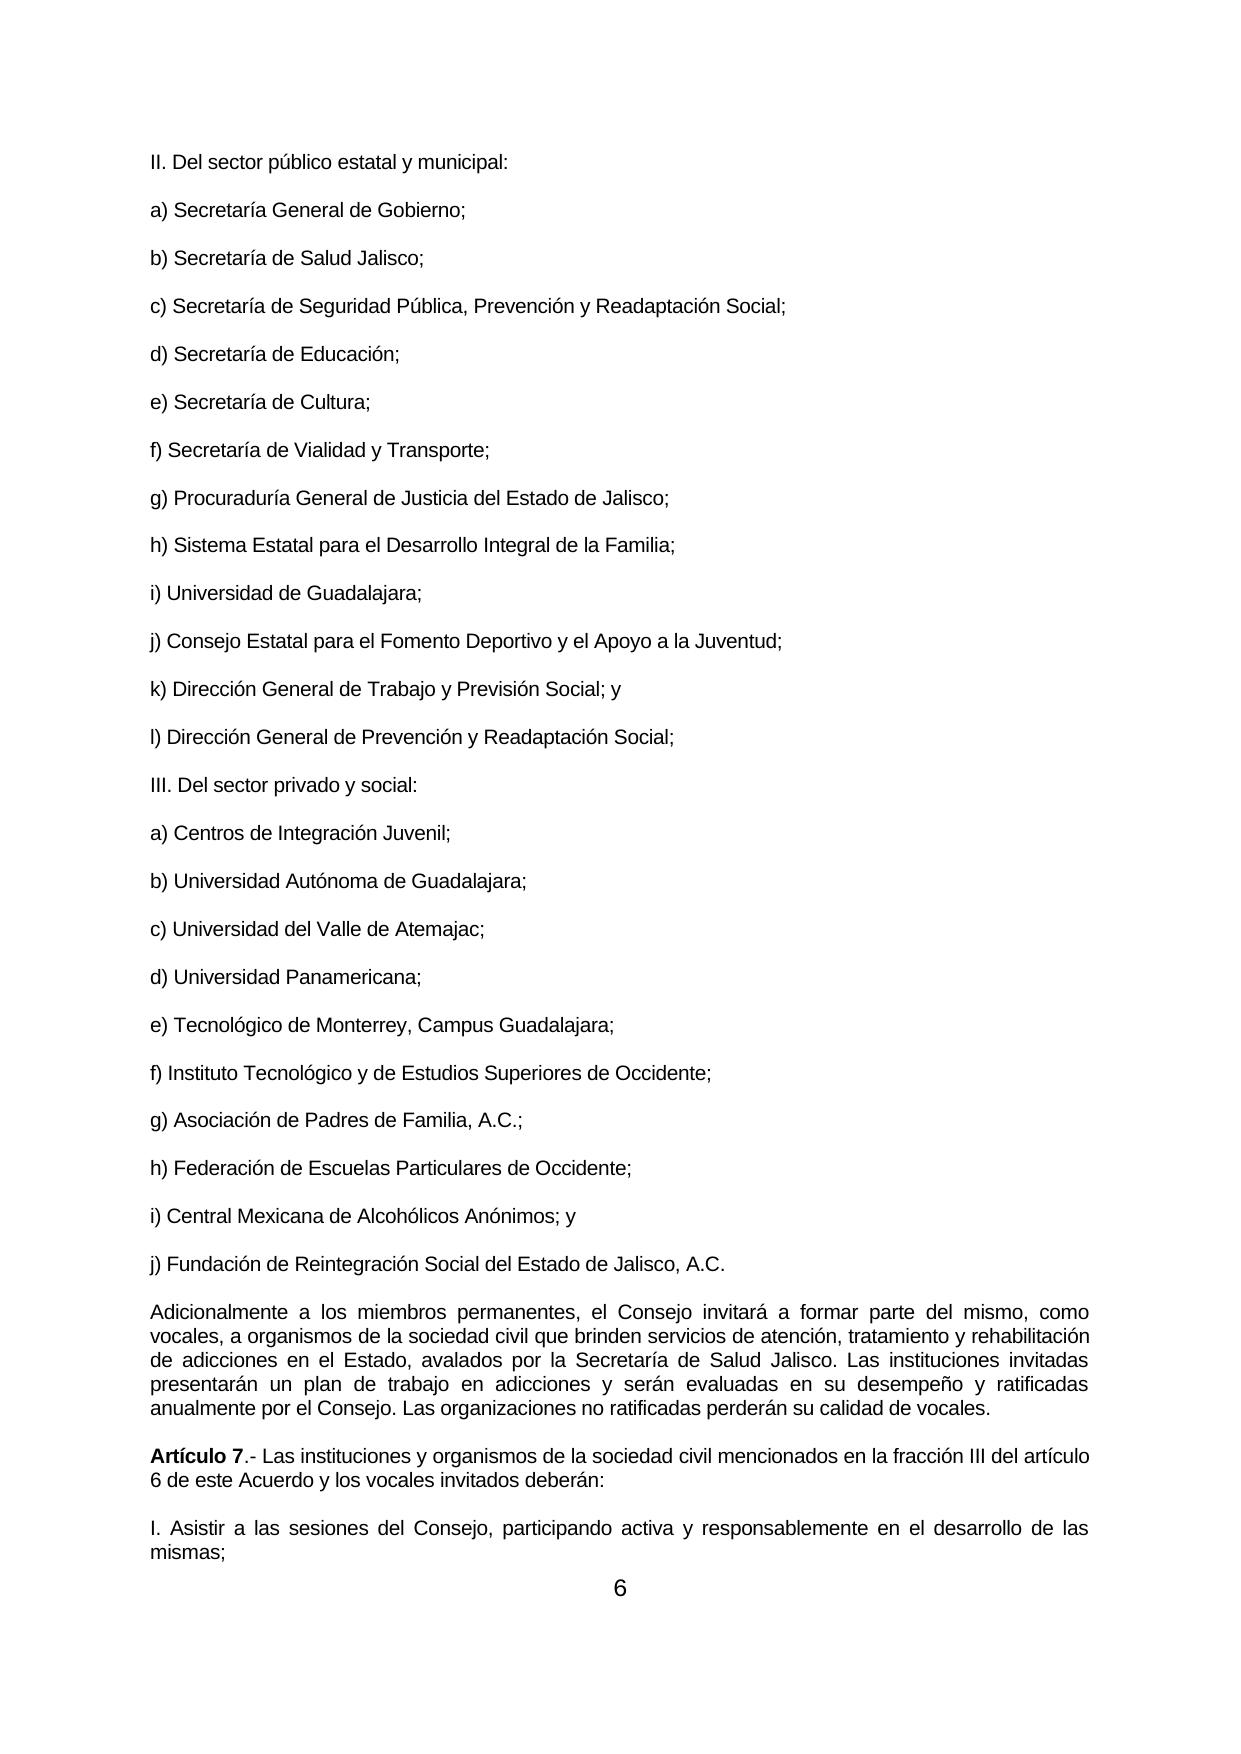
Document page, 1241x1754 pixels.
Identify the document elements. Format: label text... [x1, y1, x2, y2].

text h) Sistema Estatal para el Desarrollo Integral de la Familia; [150, 533, 1090, 557]
text g) Procuraduría General de Justicia del Estado de Jalisco; [150, 485, 1090, 509]
text i) Central Mexicana de Alcohólicos Anónimos; y [150, 1204, 1090, 1228]
text I. Asistir a las sesiones del Consejo, participando activa y responsablemente en el desarrollo de las mismas; [150, 1516, 1090, 1563]
text Artículo 7.- Las instituciones y organismos de la sociedad civil mencionados en la fracción III del artículo 6 de este Acuerdo y los vocales invitados deberán: [150, 1444, 1090, 1492]
text a) Centros de Integración Juvenil; [150, 821, 1090, 845]
text f) Instituto Tecnológico y de Estudios Superiores de Occidente; [150, 1060, 1090, 1084]
text e) Secretaría de Cultura; [150, 389, 1090, 413]
text II. Del sector público estatal y municipal: [150, 150, 1090, 174]
text b) Universidad Autónoma de Guadalajara; [150, 869, 1090, 893]
text Adicionalmente a los miembros permanentes, el Consejo invitará a formar parte del mismo, como vocales, a organismos de la sociedad civil que brinden servicios de atención, tratamiento y rehabilitación de adicciones en el Estado, avalados por la Secretaría de Salud Jalisco. Las instituciones invitadas presentarán un plan de trabajo en adicciones y serán evaluadas en su desempeño y ratificadas anualmente por el Consejo. Las organizaciones no ratificadas perderán su calidad de vocales. [150, 1300, 1090, 1420]
text d) Universidad Panamericana; [150, 964, 1090, 988]
text b) Secretaría de Salud Jalisco; [150, 246, 1090, 270]
text j) Consejo Estatal para el Fomento Deportivo y el Apoyo a la Juventud; [150, 629, 1090, 653]
text j) Fundación de Reintegración Social del Estado de Jalisco, A.C. [150, 1252, 1090, 1276]
text a) Secretaría General de Gobierno; [150, 198, 1090, 222]
text e) Tecnológico de Monterrey, Campus Guadalajara; [150, 1012, 1090, 1036]
text f) Secretaría de Vialidad y Transporte; [150, 437, 1090, 461]
text c) Universidad del Valle de Atemajac; [150, 917, 1090, 941]
text III. Del sector privado y social: [150, 773, 1090, 797]
text d) Secretaría de Educación; [150, 342, 1090, 366]
text c) Secretaría de Seguridad Pública, Prevención y Readaptación Social; [150, 294, 1090, 318]
text i) Universidad de Guadalajara; [150, 581, 1090, 605]
text g) Asociación de Padres de Familia, A.C.; [150, 1108, 1090, 1132]
text h) Federación de Escuelas Particulares de Occidente; [150, 1156, 1090, 1180]
text l) Dirección General de Prevención y Readaptación Social; [150, 725, 1090, 749]
text k) Dirección General de Trabajo y Previsión Social; y [150, 677, 1090, 701]
